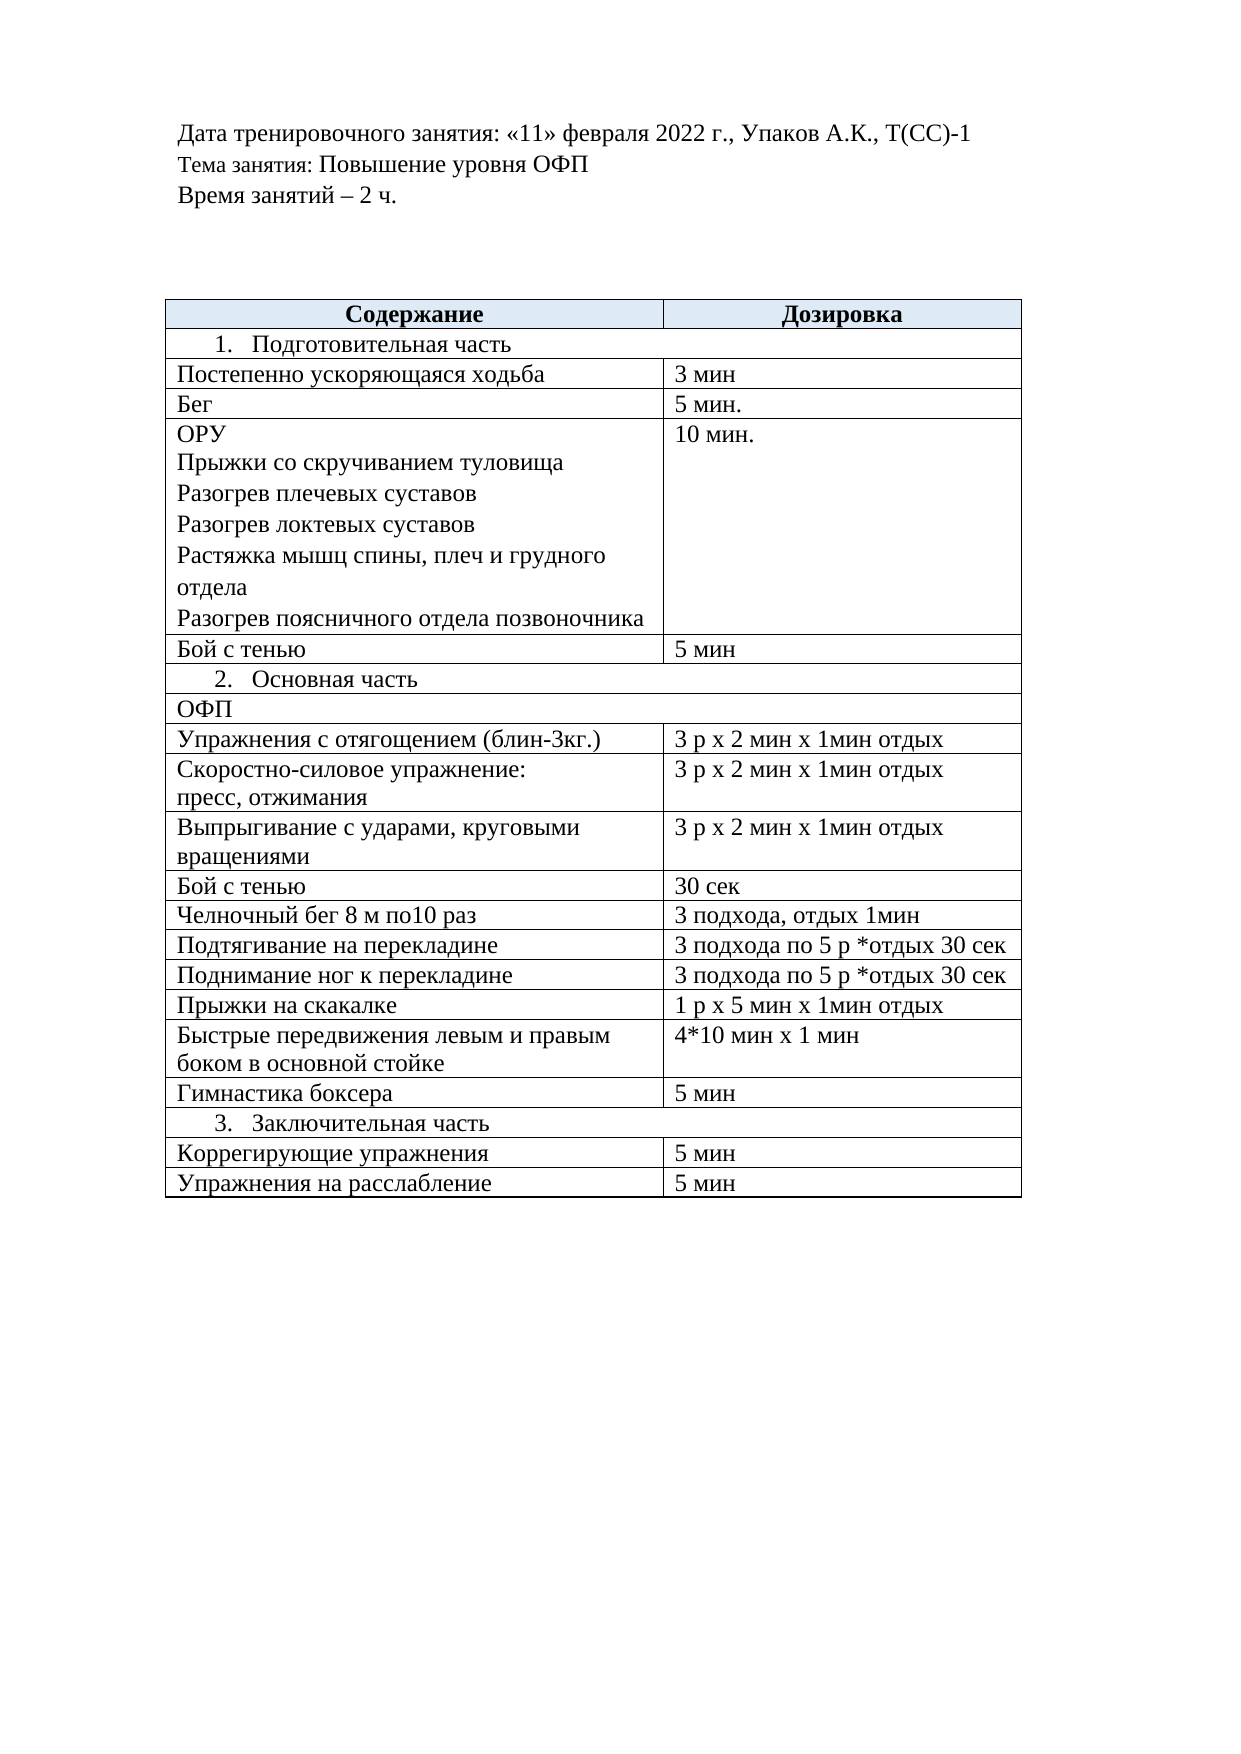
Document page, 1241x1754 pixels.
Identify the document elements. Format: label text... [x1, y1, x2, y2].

table_cell 3 подхода по 5 р *отдых 30 сек [664, 930, 1021, 959]
table_cell 3 подхода, отдых 1мин [664, 901, 1021, 929]
table_cell 1 р х 5 мин х 1мин отдых [664, 990, 1021, 1019]
table_cell Бой с тенью [166, 635, 663, 663]
table_cell Постепенно ускоряющаяся ходьба [166, 359, 663, 388]
table_cell 3 р х 2 мин х 1мин отдых [664, 812, 1021, 870]
table_cell 3 подхода по 5 р *отдых 30 сек [664, 960, 1021, 989]
table_cell Упражнения с отягощением (блин-3кг.) [166, 724, 663, 753]
table_cell Упражнения на расслабление [166, 1168, 663, 1196]
table_cell 30 сек [664, 871, 1021, 899]
table_cell Бой с тенью [166, 871, 663, 899]
table_cell Бег [166, 389, 663, 418]
table_header Дозировка [664, 300, 1021, 328]
table_cell 10 мин. [664, 419, 1021, 633]
table_cell Прыжки на скакалке [166, 990, 663, 1019]
table_cell Подготовительная часть [166, 329, 1021, 358]
table_cell Заключительная часть [166, 1108, 1021, 1137]
table_cell Скоростно-силовое упражнение: пресс, отжимания [166, 754, 663, 811]
table_cell 5 мин [664, 1168, 1021, 1196]
table_cell 3 мин [664, 359, 1021, 388]
table_cell ОРУ Прыжки со скручиванием туловища Разогрев плечевых суставов Разогрев локтевых суставов Растяжка мышц спины, плеч и грудного отдела Разогрев поясничного отдела позвоночника [166, 419, 663, 633]
table_header Содержание [166, 300, 663, 328]
table_cell 3 р х 2 мин х 1мин отдых [664, 754, 1021, 811]
table_cell 4*10 мин х 1 мин [664, 1020, 1021, 1077]
table_cell Быстрые передвижения левым и правым боком в основной стойке [166, 1020, 663, 1077]
table_cell Челночный бег 8 м по10 раз [166, 901, 663, 929]
table_cell Поднимание ног к перекладине [166, 960, 663, 989]
text Время занятий – 2 ч. [177, 180, 1152, 209]
table_cell 5 мин. [664, 389, 1021, 418]
table_cell Гимнастика боксера [166, 1078, 663, 1107]
table_cell 5 мин [664, 1138, 1021, 1167]
text Дата тренировочного занятия: «11» февраля 2022 г., Упаков А.К., Т(СС)-1 [177, 118, 1152, 147]
table_cell Подтягивание на перекладине [166, 930, 663, 959]
table_cell Выпрыгивание с ударами, круговыми вращениями [166, 812, 663, 870]
table_cell ОФП [166, 694, 1021, 723]
table_cell 5 мин [664, 635, 1021, 663]
text Тема занятия: Повышение уровня ОФП [177, 149, 1152, 178]
table_cell 3 р х 2 мин х 1мин отдых [664, 724, 1021, 753]
table_cell Основная часть [166, 664, 1021, 693]
table_cell Коррегирующие упражнения [166, 1138, 663, 1167]
table_cell 5 мин [664, 1078, 1021, 1107]
